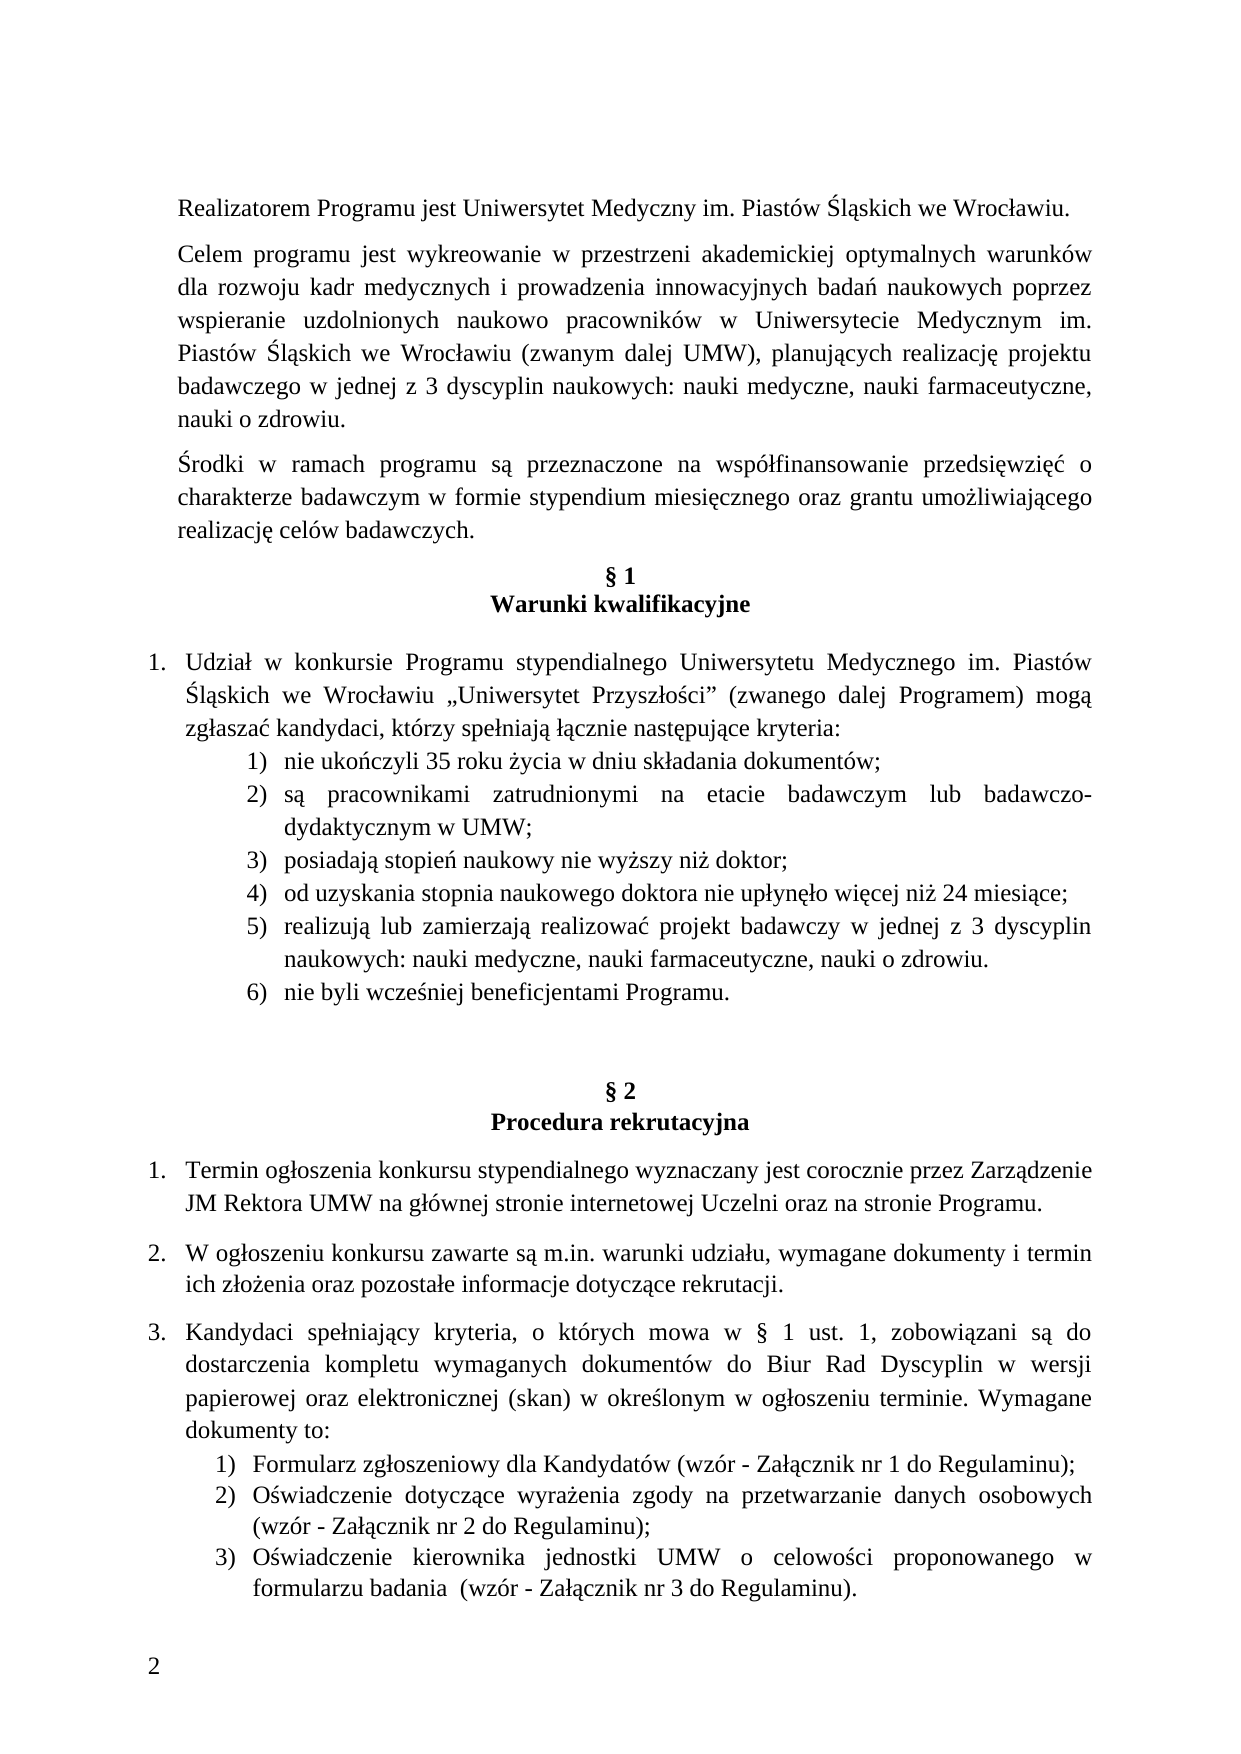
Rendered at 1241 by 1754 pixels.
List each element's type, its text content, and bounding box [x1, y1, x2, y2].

list Oświadczenie kierownika jednostki UMW o celowości proponowanego w formularzu badania (wzór - Załącznik nr 3 do Regulaminu). [215, 1542, 1093, 1602]
text Warunki kwalifikacyjne [148, 589, 1093, 618]
list od uzyskania stopnia naukowego doktora nie upłynęło więcej niż 24 miesiące; [246, 878, 1093, 907]
list Kandydaci spełniający kryteria, o których mowa w § 1 ust. 1, zobowiązani są do dostarczenia kompletu wymaganych dokumentów do Biur Rad Dyscyplin w wersji papierowej oraz elektronicznej (skan) w określonym w ogłoszeniu terminie. Wymagane dokumenty to: [148, 1317, 1093, 1444]
list nie ukończyli 35 roku życia w dniu składania dokumentów; [246, 746, 1093, 775]
text Środki w ramach programu są przeznaczone na współfinansowanie przedsięwzięć o charakterze badawczym w formie stypendium miesięcznego oraz grantu umożliwiającego realizację celów badawczych. [177, 449, 1093, 544]
text Realizatorem Programu jest Uniwersytet Medyczny im. Piastów Śląskich we Wrocławiu. [177, 193, 1093, 222]
list Udział w konkursie Programu stypendialnego Uniwersytetu Medycznego im. Piastów Śląskich we Wrocławiu „Uniwersytet Przyszłości” (zwanego dalej Programem) mogą zgłaszać kandydaci, którzy spełniają łącznie następujące kryteria: [148, 647, 1093, 742]
text Procedura rekrutacyjna [148, 1107, 1093, 1136]
text Celem programu jest wykreowanie w przestrzeni akademickiej optymalnych warunków dla rozwoju kadr medycznych i prowadzenia innowacyjnych badań naukowych poprzez wspieranie uzdolnionych naukowo pracowników w Uniwersytecie Medycznym im. Piastów Śląskich we Wrocławiu (zwanym dalej UMW), planujących realizację projektu badawczego w jednej z 3 dyscyplin naukowych: nauki medyczne, nauki farmaceutyczne, nauki o zdrowiu. [177, 239, 1093, 432]
list realizują lub zamierzają realizować projekt badawczy w jednej z 3 dyscyplin naukowych: nauki medyczne, nauki farmaceutyczne, nauki o zdrowiu. [246, 911, 1093, 973]
list nie byli wcześniej beneficjentami Programu. [246, 977, 1093, 1006]
list posiadają stopień naukowy nie wyższy niż doktor; [246, 845, 1093, 874]
list W ogłoszeniu konkursu zawarte są m.in. warunki udziału, wymagane dokumenty i termin ich złożenia oraz pozostałe informacje dotyczące rekrutacji. [148, 1238, 1093, 1298]
text § 2 [148, 1076, 1093, 1105]
list Formularz zgłoszeniowy dla Kandydatów (wzór - Załącznik nr 1 do Regulaminu); [215, 1449, 1093, 1477]
text § 1 [148, 561, 1093, 589]
list Oświadczenie dotyczące wyrażenia zgody na przetwarzanie danych osobowych (wzór - Załącznik nr 2 do Regulaminu); [215, 1480, 1093, 1539]
list są pracownikami zatrudnionymi na etacie badawczym lub badawczo-dydaktycznym w UMW; [246, 779, 1093, 841]
list Termin ogłoszenia konkursu stypendialnego wyznaczany jest corocznie przez Zarządzenie JM Rektora UMW na głównej stronie internetowej Uczelni oraz na stronie Programu. [148, 1155, 1093, 1217]
